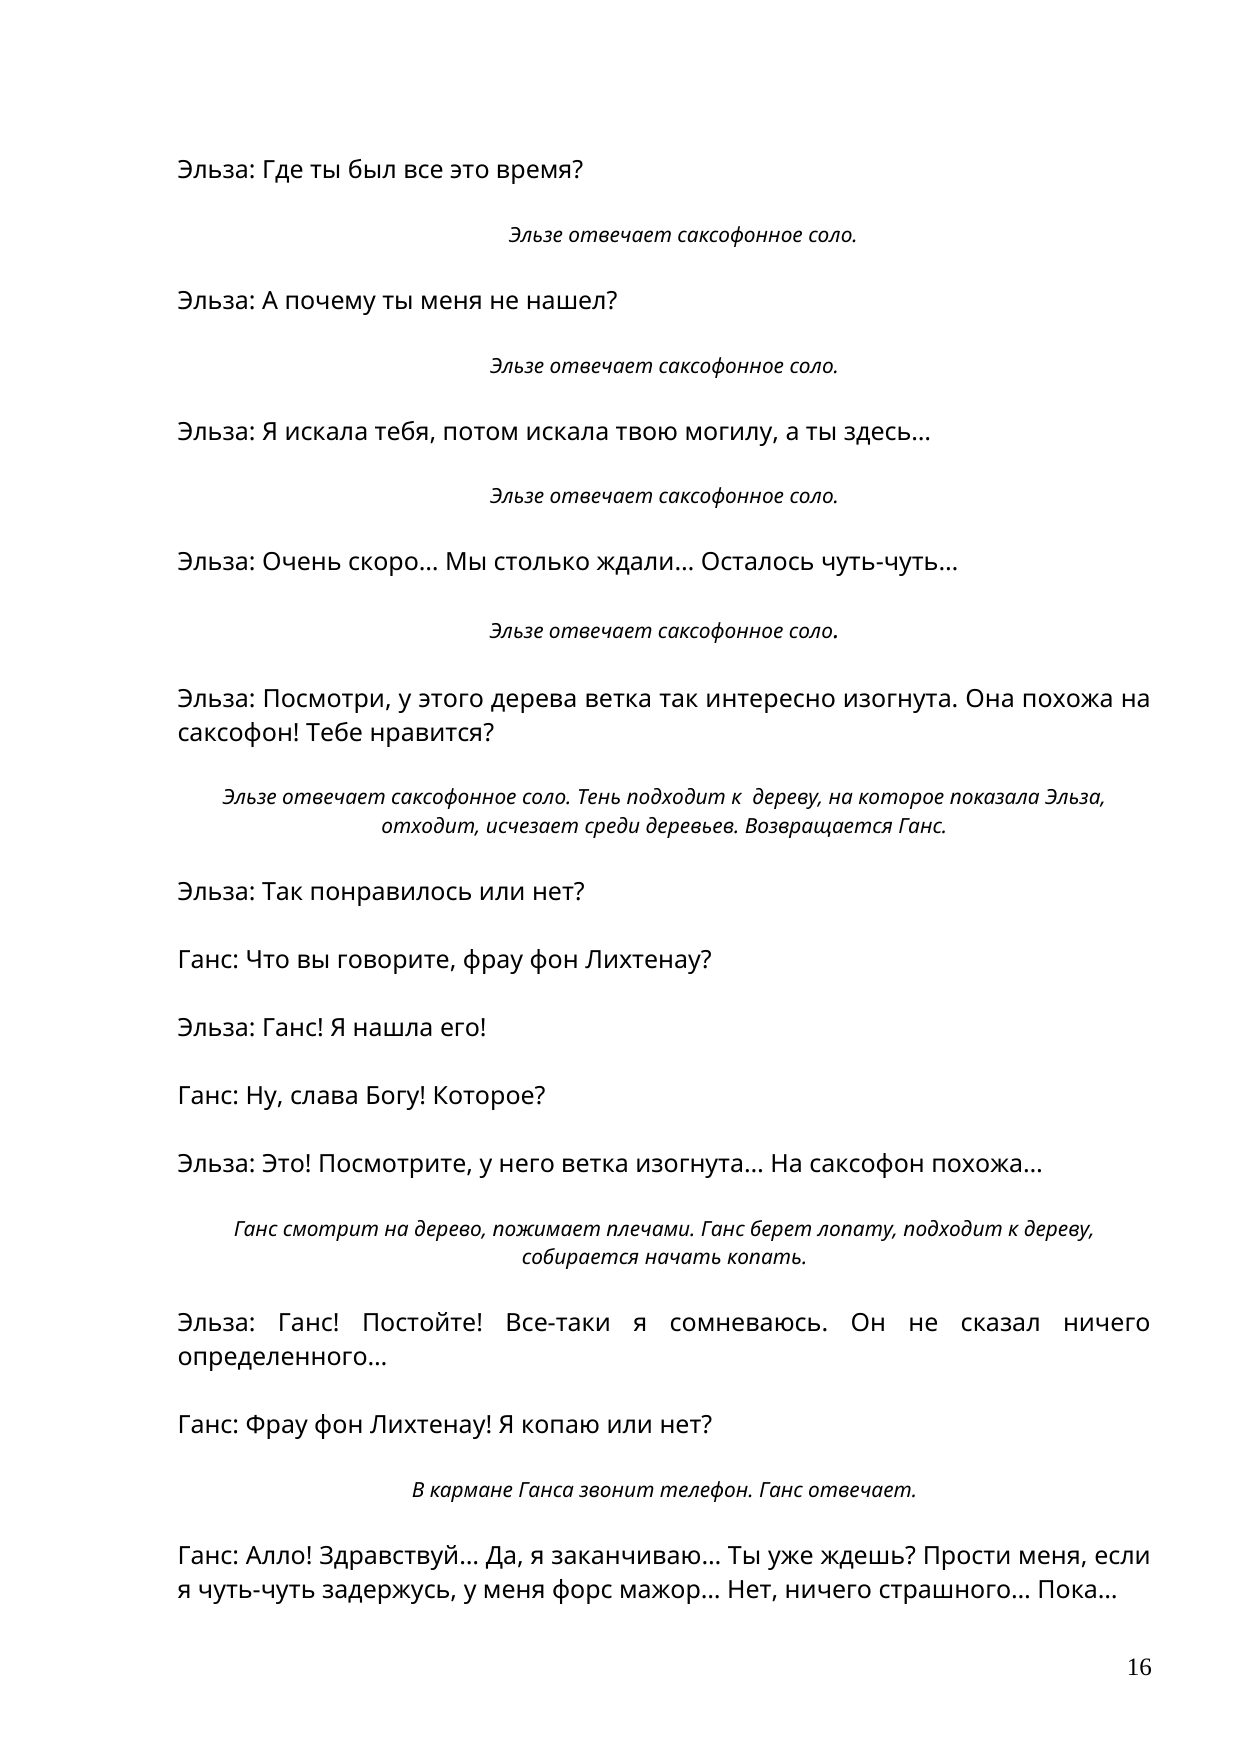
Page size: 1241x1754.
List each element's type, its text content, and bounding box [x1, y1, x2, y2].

text Эльзе отвечает саксофонное соло. Тень подходит к дереву, на которое показала Эльза, отходит, исчезает среди деревьев. Возвращается Ганс. [177, 782, 1152, 839]
text В кармане Ганса звонит телефон. Ганс отвечает. [177, 1475, 1152, 1504]
text Эльза: Очень скоро… Мы столько ждали… Осталось чуть-чуть… [177, 544, 1152, 578]
text Эльза: Ганс! Постойте! Все-таки я сомневаюсь. Он не сказал ничего определенного… [177, 1305, 1152, 1373]
text Ганс: Фрау фон Лихтенау! Я копаю или нет? [177, 1407, 1152, 1441]
text Эльза: А почему ты меня не нашел? [177, 283, 1152, 317]
text Эльзе отвечает саксофонное соло. [177, 612, 1152, 646]
text Ганс смотрит на дерево, пожимает плечами. Ганс берет лопату, подходит к дереву, собирается начать копать. [177, 1214, 1152, 1271]
text Эльза: Я искала тебя, потом искала твою могилу, а ты здесь… [177, 413, 1152, 447]
text Эльза: Ганс! Я нашла его! [177, 1010, 1152, 1044]
text Эльза: Где ты был все это время? [177, 152, 1152, 186]
text Эльзе отвечает саксофонное соло. [177, 351, 1152, 379]
text Ганс: Алло! Здравствуй… Да, я заканчиваю… Ты уже ждешь? Прости меня, если я чуть-чуть задержусь, у меня форс мажор… Нет, ничего страшного… Пока… [177, 1538, 1152, 1606]
text Ганс: Что вы говорите, фрау фон Лихтенау? [177, 942, 1152, 976]
text Ганс: Ну, слава Богу! Которое? [177, 1078, 1152, 1112]
text Эльза: Так понравилось или нет? [177, 873, 1152, 907]
text Эльза: Это! Посмотрите, у него ветка изогнута… На саксофон похожа… [177, 1146, 1152, 1180]
text Эльза: Посмотри, у этого дерева ветка так интересно изогнута. Она похожа на саксофон! Тебе нравится? [177, 680, 1152, 748]
text Эльзе отвечает саксофонное соло. [177, 220, 1152, 249]
text Эльзе отвечает саксофонное соло. [177, 482, 1152, 510]
